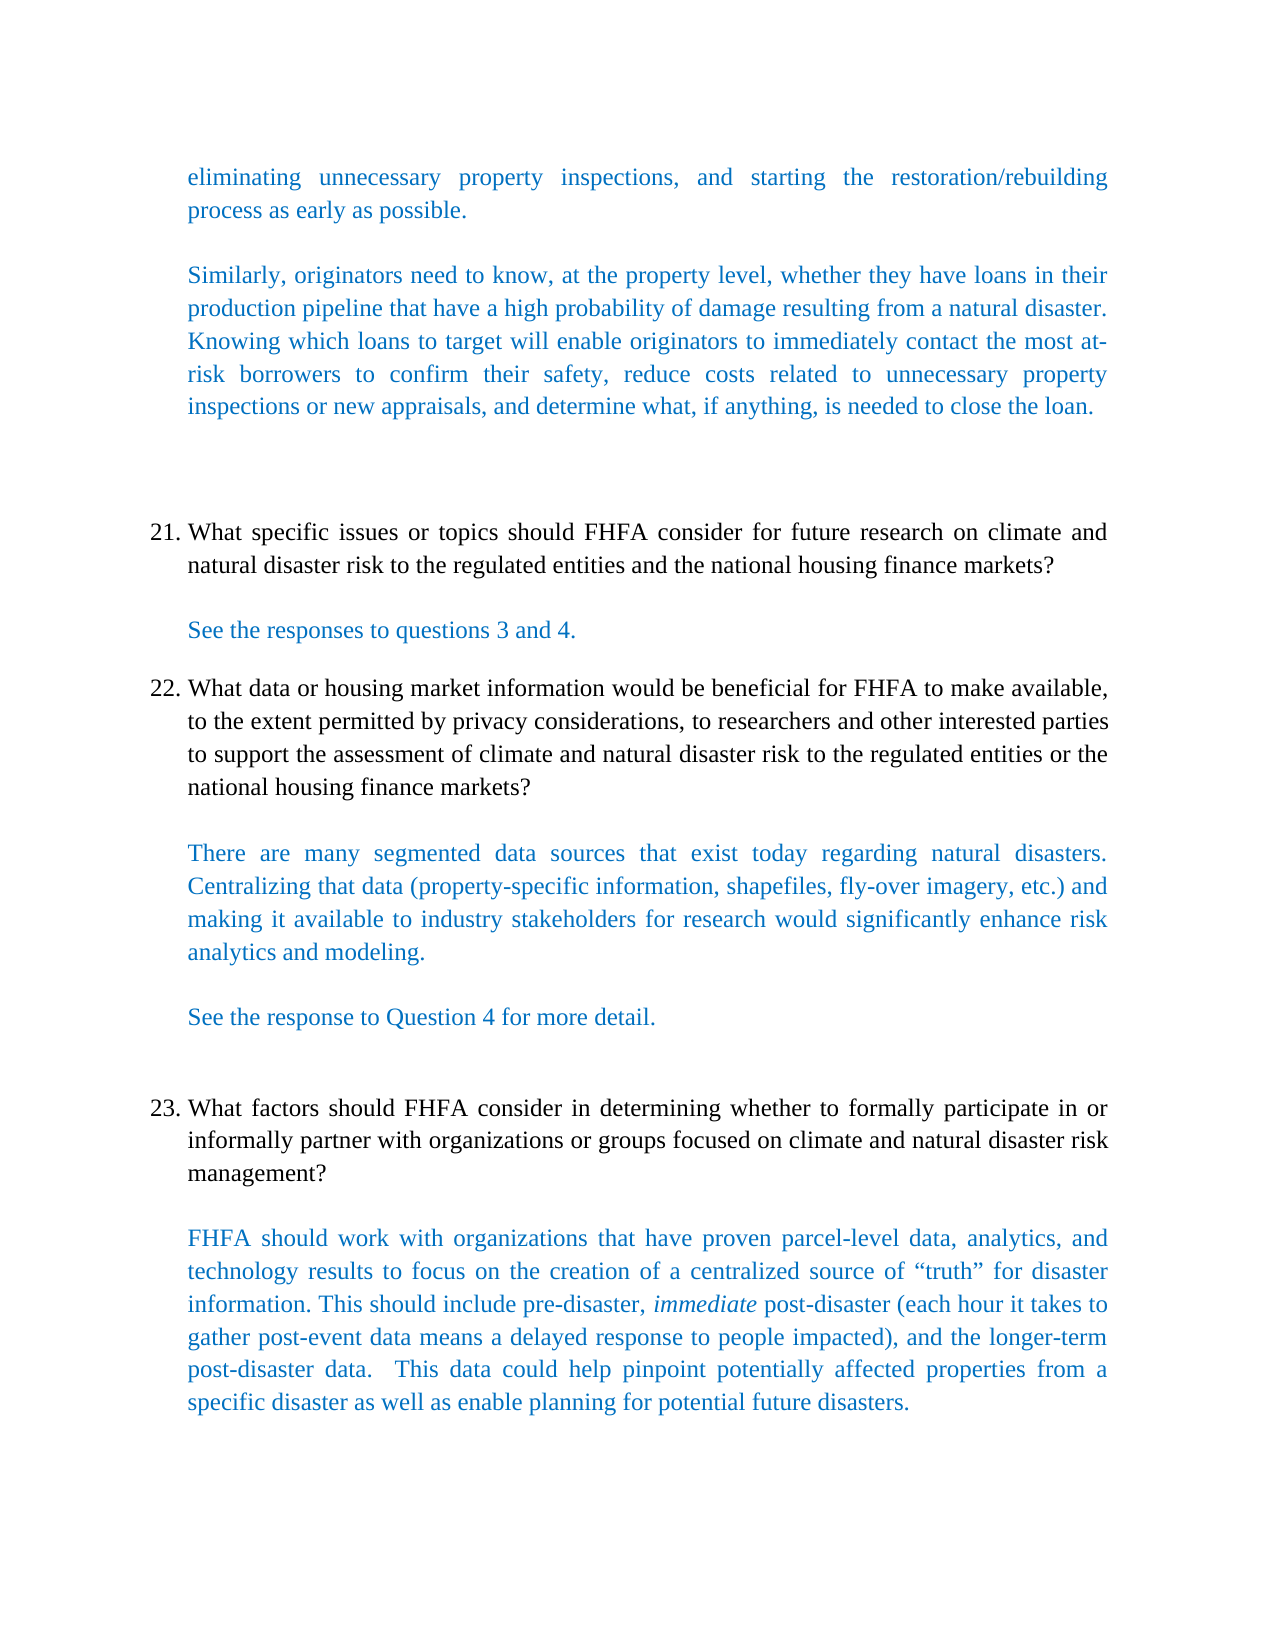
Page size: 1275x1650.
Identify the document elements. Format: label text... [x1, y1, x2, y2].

list See the response to Question 4 for more detail. [187, 1002, 1109, 1031]
text 22. What data or housing market information would be beneficial for FHFA to make available, to the extent permitted by privacy considerations, to researchers and other interested parties to support the assessment of climate and natural disaster risk to the regulated entities or the national housing finance markets? [150, 673, 1109, 801]
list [187, 162, 1109, 224]
list There are many segmented data sources that exist today regarding natural disasters. Centralizing that data (property-specific information, shapefiles, fly-over imagery, etc.) and making it available to industry stakeholders for research would significantly enhance risk analytics and modeling. [187, 838, 1109, 965]
list See the responses to questions 3 and 4. [187, 615, 1109, 644]
text 21. What specific issues or topics should FHFA consider for future research on climate and natural disaster risk to the regulated entities and the national housing finance markets? [150, 517, 1108, 579]
text 23. What factors should FHFA consider in determining whether to formally participate in or informally partner with organizations or groups focused on climate and natural disaster risk management? [150, 1093, 1108, 1187]
list FHFA should work with organizations that have proven parcel-level data, analytics, and technology results to focus on the creation of a centralized source of “truth” for disaster information. This should include pre-disaster, immediate post-disaster (each hour it takes to gather post-event data means a delayed response to people impacted), and the longer-term post-disaster data. This data could help pinpoint potentially affected properties from a specific disaster as well as enable planning for potential future disasters. [187, 1223, 1109, 1416]
list Similarly, originators need to know, at the property level, whether they have loans in their production pipeline that have a high probability of damage resulting from a natural disaster. Knowing which loans to target will enable originators to immediately contact the most at-risk borrowers to confirm their safety, reduce costs related to unnecessary property inspections or new appraisals, and determine what, if anything, is needed to close the loan. [187, 261, 1109, 420]
